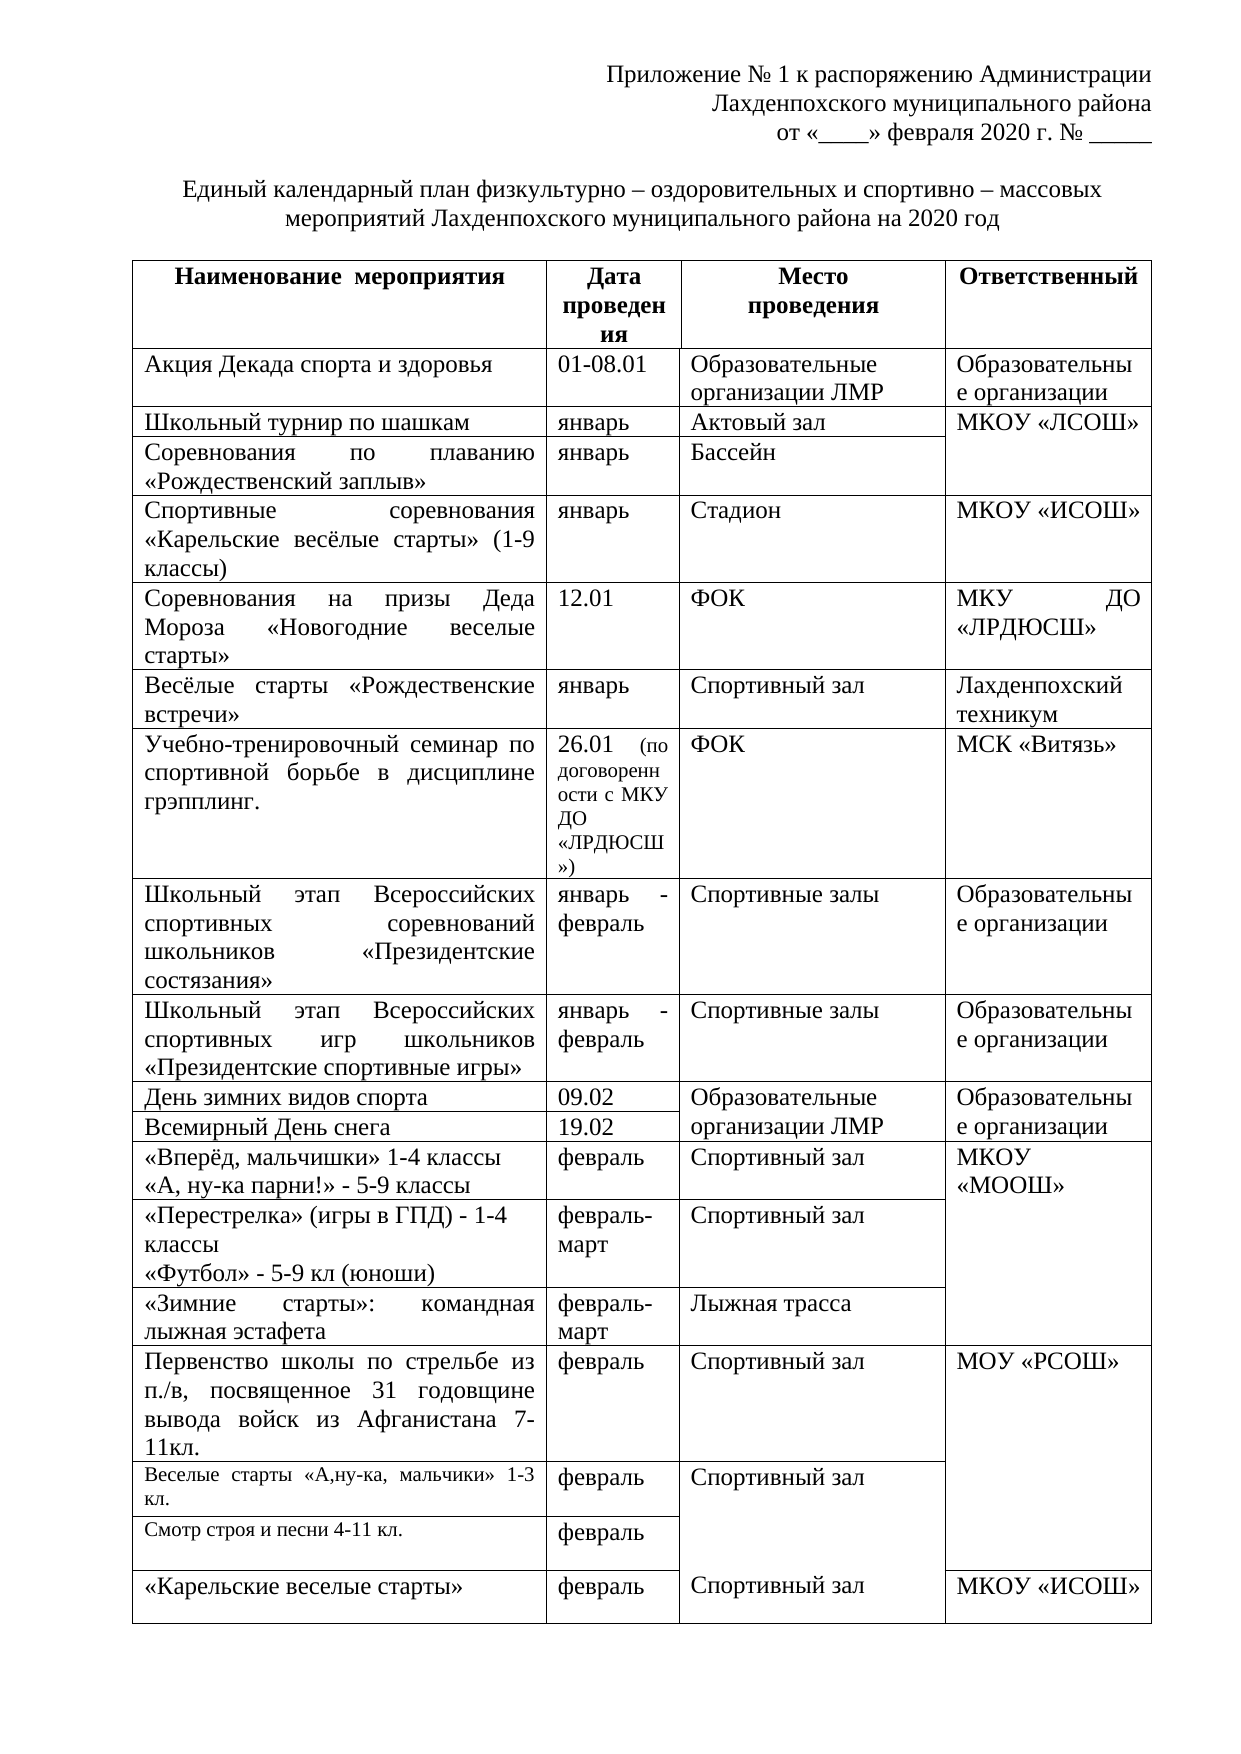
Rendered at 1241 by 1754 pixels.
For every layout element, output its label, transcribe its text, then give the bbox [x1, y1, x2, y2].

table_cell «Карельские веселые старты» [133, 1571, 546, 1623]
table_cell Актовый зал [680, 407, 945, 436]
text Единый календарный план физкультурно – оздоровительных и спортивно – массовых мероприятий Лахденпохского муниципального района на 2020 год [133, 174, 1152, 232]
table_cell февраль-март [547, 1288, 679, 1345]
table_cell Спортивный зал Спортивный зал [680, 1462, 945, 1623]
table_cell «Вперёд, мальчишки» 1-4 классы «А, ну-ка парни!» - 5-9 классы [133, 1142, 546, 1199]
table_cell Образовательные организации [946, 995, 1151, 1081]
table_cell Учебно-тренировочный семинар по спортивной борьбе в дисциплине грэпплинг. [133, 729, 546, 878]
table_cell 12.01 [547, 583, 679, 669]
table_header Место проведения [682, 261, 945, 348]
table_cell январь [547, 496, 679, 582]
table_cell Смотр строя и песни 4-11 кл. [133, 1517, 546, 1570]
table_cell Образовательные организации [946, 349, 1151, 406]
table_cell ФОК [680, 729, 945, 878]
table_cell 26.01 (по договоренности с МКУ ДО «ЛРДЮСШ») [547, 729, 679, 878]
table_cell Стадион [680, 496, 945, 582]
table_cell Образовательные организации ЛМР [680, 349, 945, 406]
table_cell Спортивные залы [680, 879, 945, 994]
table_cell ФОК [680, 583, 945, 669]
table_cell МКОУ «ЛСОШ» [946, 407, 1151, 494]
table_cell Спортивный зал [680, 1142, 945, 1199]
table_cell 09.02 [547, 1082, 679, 1111]
table_cell Образовательные организации [946, 1082, 1151, 1141]
table_cell январь [547, 437, 679, 494]
table_cell февраль [547, 1462, 679, 1516]
table_cell Школьный этап Всероссийских спортивных игр школьников «Президентские спортивные игры» [133, 995, 546, 1081]
table_cell январь - февраль [547, 995, 679, 1081]
table_header Дата проведения [547, 261, 681, 348]
table_cell Спортивный зал [680, 1346, 945, 1461]
table_cell Бассейн [680, 437, 945, 494]
table_cell Спортивный зал [680, 670, 945, 728]
table_cell День зимних видов спорта [133, 1082, 546, 1111]
text Приложение № 1 к распоряжению Администрации [133, 59, 1152, 88]
table_cell «Перестрелка» (игры в ГПД) - 1-4 классы «Футбол» - 5-9 кл (юноши) [133, 1200, 546, 1287]
table_cell Лыжная трасса [680, 1288, 945, 1345]
table_cell февраль [547, 1571, 679, 1623]
table_cell 01-08.01 [547, 349, 679, 406]
table_cell Школьный турнир по шашкам [133, 407, 546, 436]
table_cell Веселые старты «А,ну-ка, мальчики» 1-3 кл. [133, 1462, 546, 1516]
table_cell Школьный этап Всероссийских спортивных соревнований школьников «Президентские состязания» [133, 879, 546, 994]
table_cell Всемирный День снега [133, 1112, 546, 1141]
table_cell Соревнования на призы Деда Мороза «Новогодние веселые старты» [133, 583, 546, 669]
table_cell Спортивные соревнования «Карельские весёлые старты» (1-9 классы) [133, 496, 546, 582]
table_cell МКОУ «МООШ» [946, 1142, 1151, 1345]
table_cell МОУ «РСОШ» [946, 1346, 1151, 1570]
table_cell февраль [547, 1517, 679, 1570]
table_cell Образовательные организации ЛМР [680, 1082, 945, 1141]
table_cell Образовательные организации [946, 879, 1151, 994]
text от «____» февраля 2020 г. № _____ [133, 117, 1152, 145]
table_cell МСК «Витязь» [946, 729, 1151, 878]
table_cell январь - февраль [547, 879, 679, 994]
table_header Ответственный [946, 261, 1151, 348]
table_cell Спортивные залы [680, 995, 945, 1081]
table_cell январь [547, 407, 679, 436]
table_cell Соревнования по плаванию «Рождественский заплыв» [133, 437, 546, 494]
text Лахденпохского муниципального района [133, 88, 1152, 117]
table_cell Акция Декада спорта и здоровья [133, 349, 546, 406]
table_cell МКОУ «ИСОШ» [946, 496, 1151, 582]
table_cell февраль [547, 1142, 679, 1199]
table_cell Весёлые старты «Рождественские встречи» [133, 670, 546, 728]
table_cell 19.02 [547, 1112, 679, 1141]
table_header Наименование мероприятия [133, 261, 546, 348]
table_cell февраль [547, 1346, 679, 1461]
table_cell февраль-март [547, 1200, 679, 1287]
table_cell «Зимние старты»: командная лыжная эстафета [133, 1288, 546, 1345]
table_cell Спортивный зал [680, 1200, 945, 1287]
table_cell МКОУ «ИСОШ» [946, 1571, 1151, 1623]
table_cell МКУ ДО «ЛРДЮСШ» [946, 583, 1151, 669]
table_cell Лахденпохский техникум [946, 670, 1151, 728]
table_cell Первенство школы по стрельбе из п./в, посвященное 31 годовщине вывода войск из Афганистана 7-11кл. [133, 1346, 546, 1461]
table_cell январь [547, 670, 679, 728]
